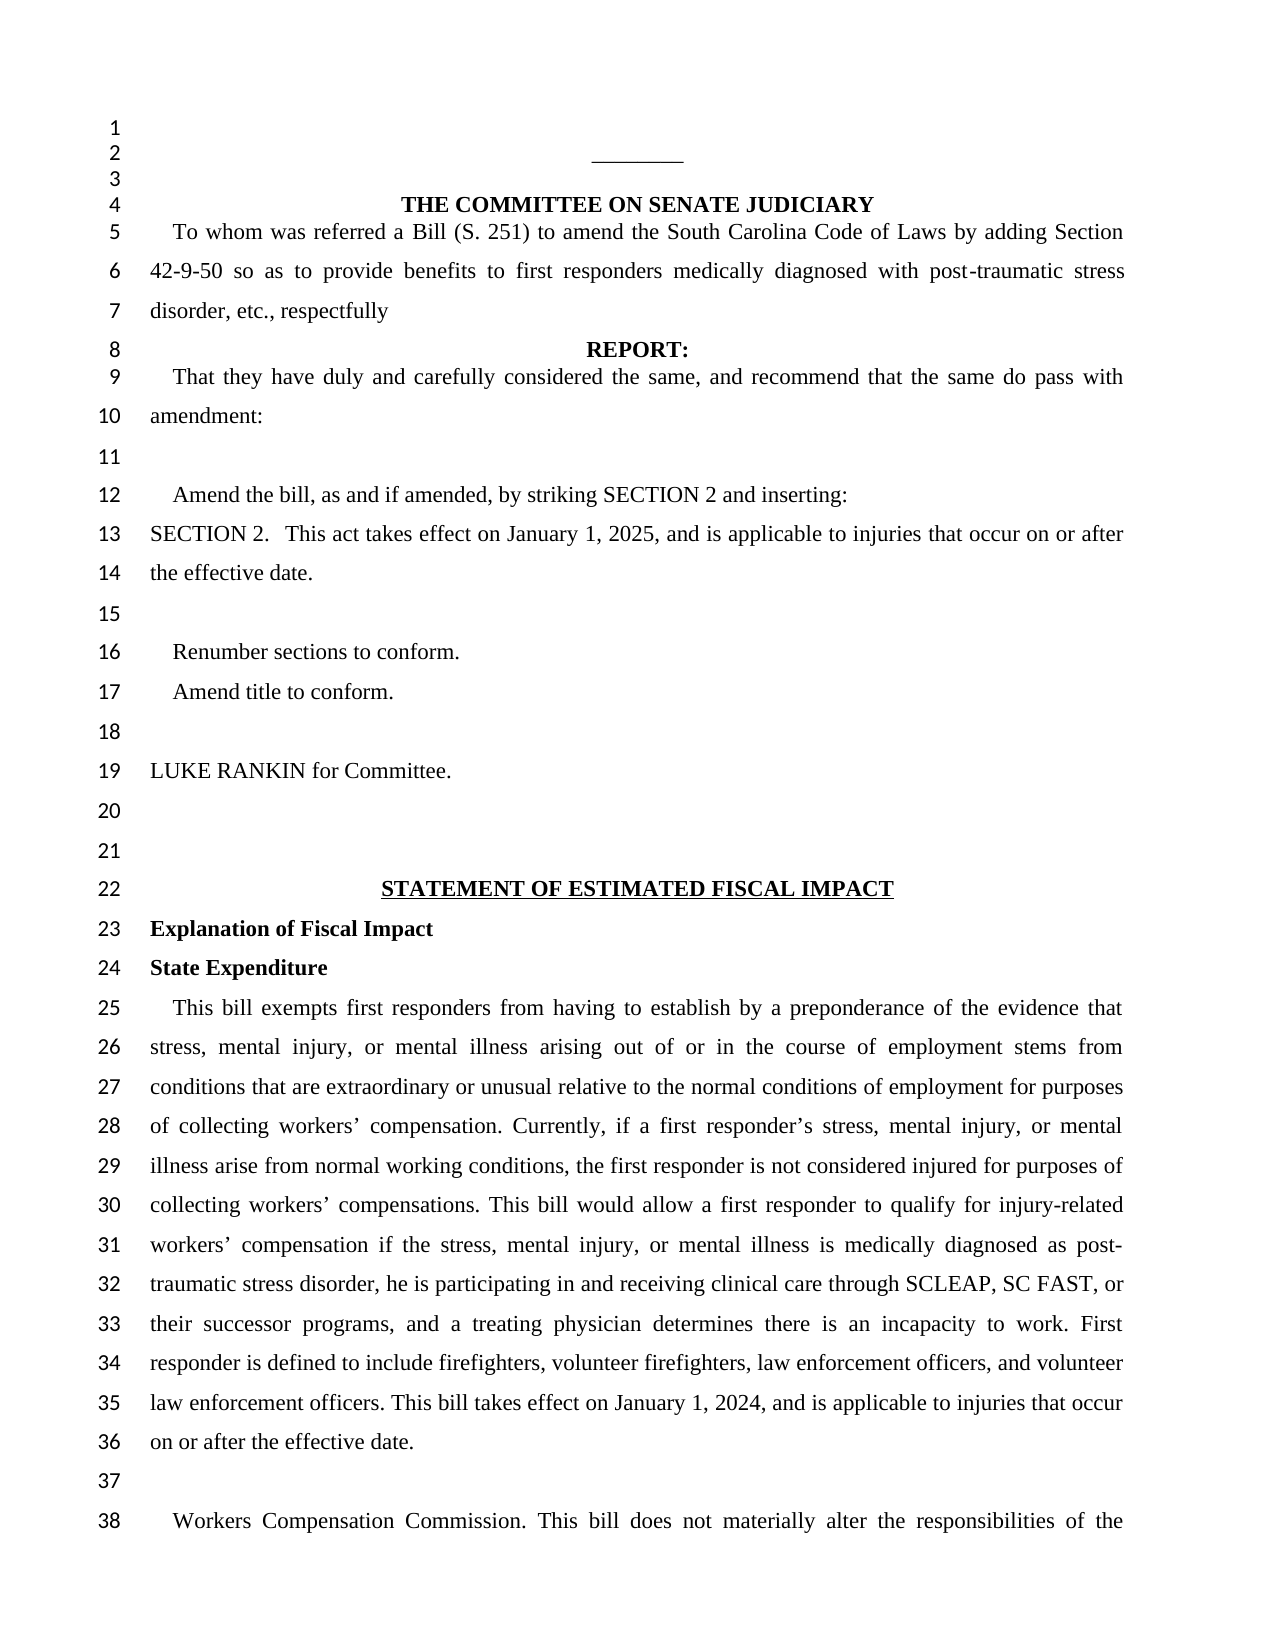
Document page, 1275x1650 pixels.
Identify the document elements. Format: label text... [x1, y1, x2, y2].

text SECTION 2. This act takes effect on January 1, 2025, and is applicable to injuries that occur on or after the effective date. [150, 520, 1125, 586]
text statement of estimated fiscal impact [150, 875, 1125, 902]
text Explanation of Fiscal Impact [150, 915, 1125, 941]
text State Expenditure [150, 954, 1125, 981]
title To whom was referred a () , etc., respectfully [150, 218, 1125, 323]
title Amend title to conform. [150, 678, 1125, 704]
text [150, 1507, 1125, 1533]
text for Committee. [150, 757, 1125, 783]
text The committee on [150, 192, 1125, 218]
text Report: [150, 336, 1125, 363]
text Amend the bill, as and if amended, by striking SECTION 2 and inserting: [150, 481, 1125, 507]
text ________ [150, 139, 1125, 165]
title Renumber sections to conform. [150, 638, 1125, 665]
text This bill exempts first responders from having to establish by a preponderance of the evidence that stress, mental injury, or mental illness arising out of or in the course of employment stems from conditions that are extraordinary or unusual relative to the normal conditions of employment for purposes of collecting workers’ compensation. Currently, if a first responder’s stress, mental injury, or mental illness arise from normal working conditions, the first responder is not considered injured for purposes of collecting workers’ compensations. This bill would allow a first responder to qualify for injury-related workers’ compensation if the stress, mental injury, or mental illness is medically diagnosed as post-traumatic stress disorder, he is participating in and receiving clinical care through SCLEAP, SC FAST, or their successor programs, and a treating physician determines there is an incapacity to work. First responder is defined to include firefighters, volunteer firefighters, law enforcement officers, and volunteer law enforcement officers. This bill takes effect on January 1, 2024, and is applicable to injuries that occur on or after the effective date. [150, 994, 1125, 1454]
